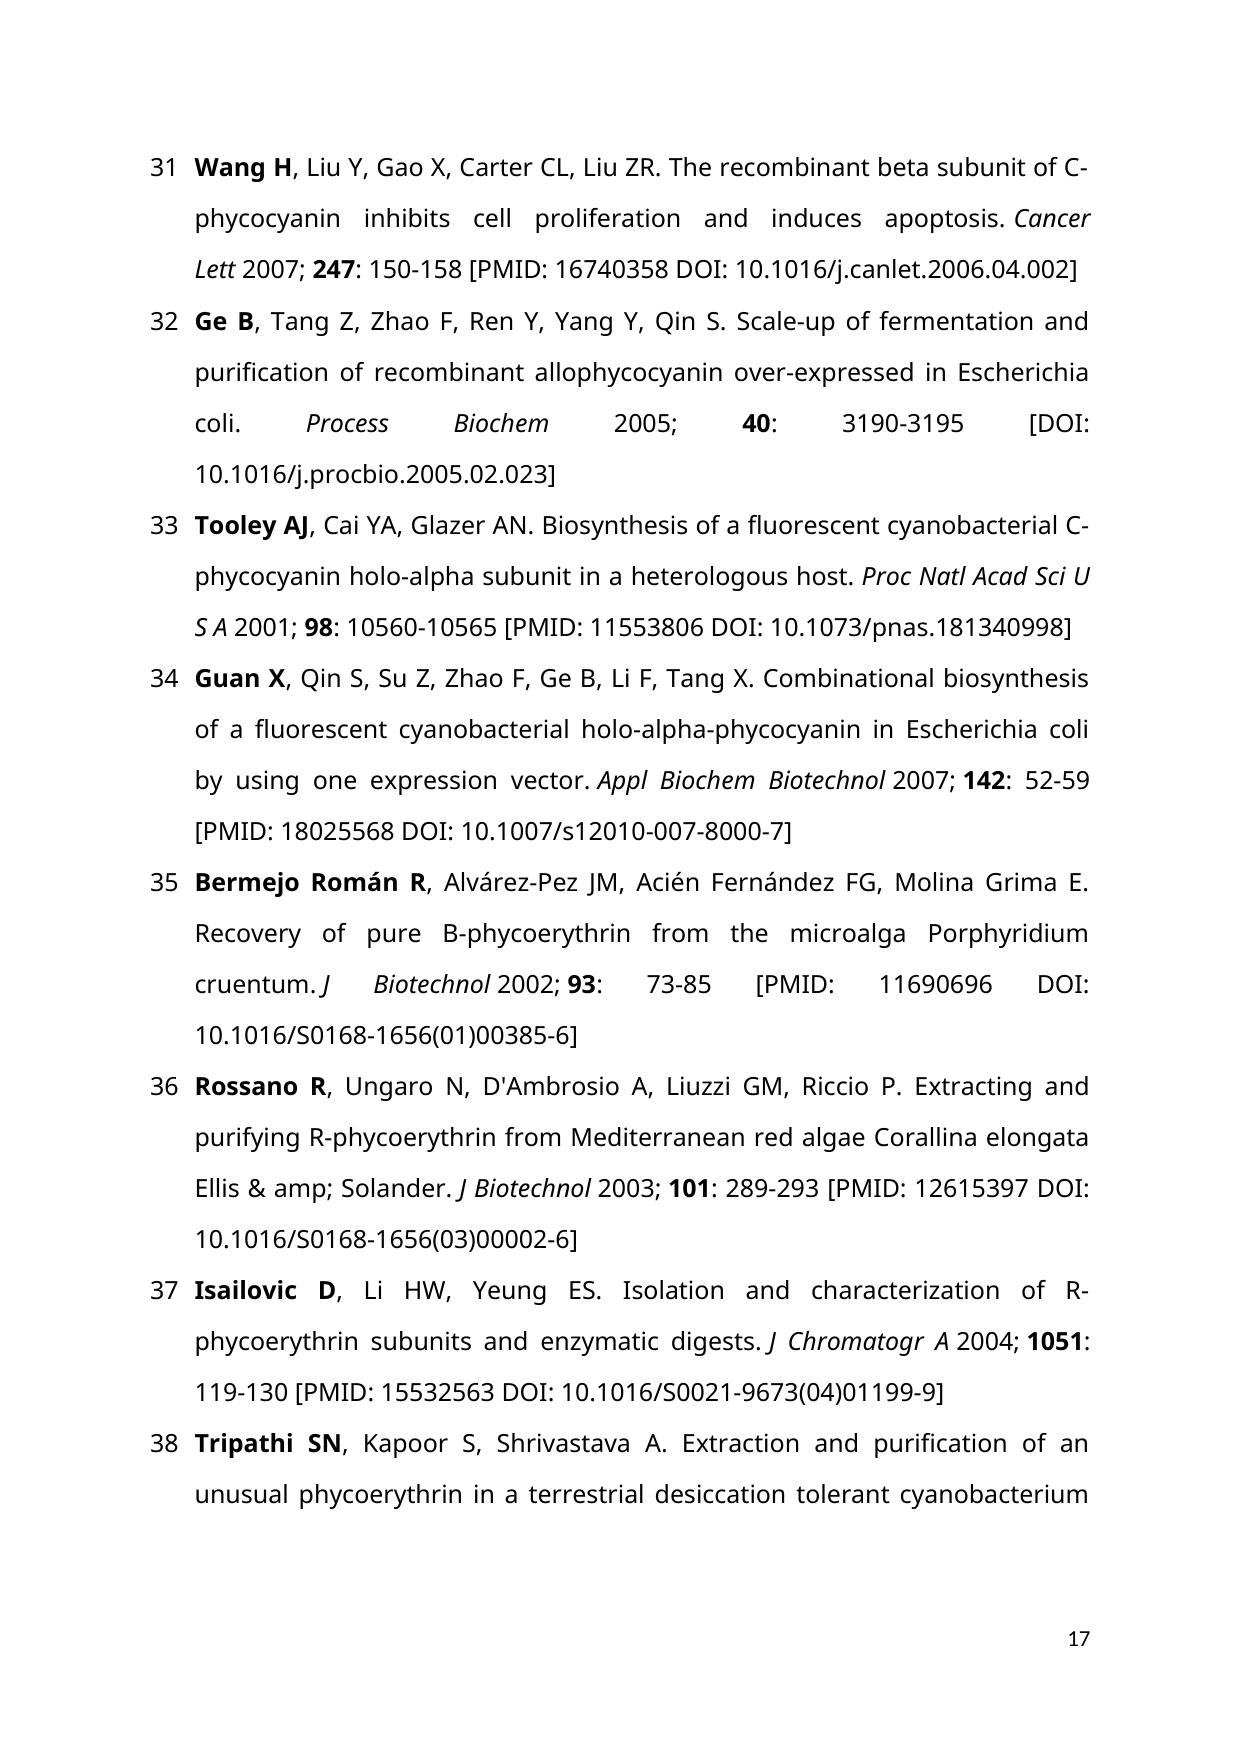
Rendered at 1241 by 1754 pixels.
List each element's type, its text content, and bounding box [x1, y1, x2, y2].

list Ge B, Tang Z, Zhao F, Ren Y, Yang Y, Qin S. Scale-up of fermentation and purification of recombinant allophycocyanin over-expressed in Escherichia coli. Process Biochem 2005; 40: 3190-3195 [DOI: 10.1016/j.procbio.2005.02.023] [150, 303, 1090, 490]
list Guan X, Qin S, Su Z, Zhao F, Ge B, Li F, Tang X. Combinational biosynthesis of a fluorescent cyanobacterial holo-alpha-phycocyanin in Escherichia coli by using one expression vector. Appl Biochem Biotechnol 2007; 142: 52-59 [PMID: 18025568 DOI: 10.1007/s12010-007-8000-7] [150, 660, 1090, 848]
list Bermejo Román R, Alvárez-Pez JM, Acién Fernández FG, Molina Grima E. Recovery of pure B-phycoerythrin from the microalga Porphyridium cruentum. J Biotechnol 2002; 93: 73-85 [PMID: 11690696 DOI: 10.1016/S0168-1656(01)00385-6] [150, 864, 1090, 1052]
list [150, 1426, 1090, 1511]
list Rossano R, Ungaro N, D'Ambrosio A, Liuzzi GM, Riccio P. Extracting and purifying R-phycoerythrin from Mediterranean red algae Corallina elongata Ellis & amp; Solander. J Biotechnol 2003; 101: 289-293 [PMID: 12615397 DOI: 10.1016/S0168-1656(03)00002-6] [150, 1069, 1090, 1256]
list Wang H, Liu Y, Gao X, Carter CL, Liu ZR. The recombinant beta subunit of C-phycocyanin inhibits cell proliferation and induces apoptosis. Cancer Lett 2007; 247: 150-158 [PMID: 16740358 DOI: 10.1016/j.canlet.2006.04.002] [150, 150, 1090, 286]
list Tooley AJ, Cai YA, Glazer AN. Biosynthesis of a fluorescent cyanobacterial C-phycocyanin holo-alpha subunit in a heterologous host. Proc Natl Acad Sci U S A 2001; 98: 10560-10565 [PMID: 11553806 DOI: 10.1073/pnas.181340998] [150, 507, 1090, 643]
list Isailovic D, Li HW, Yeung ES. Isolation and characterization of R-phycoerythrin subunits and enzymatic digests. J Chromatogr A 2004; 1051: 119-130 [PMID: 15532563 DOI: 10.1016/S0021-9673(04)01199-9] [150, 1273, 1090, 1409]
